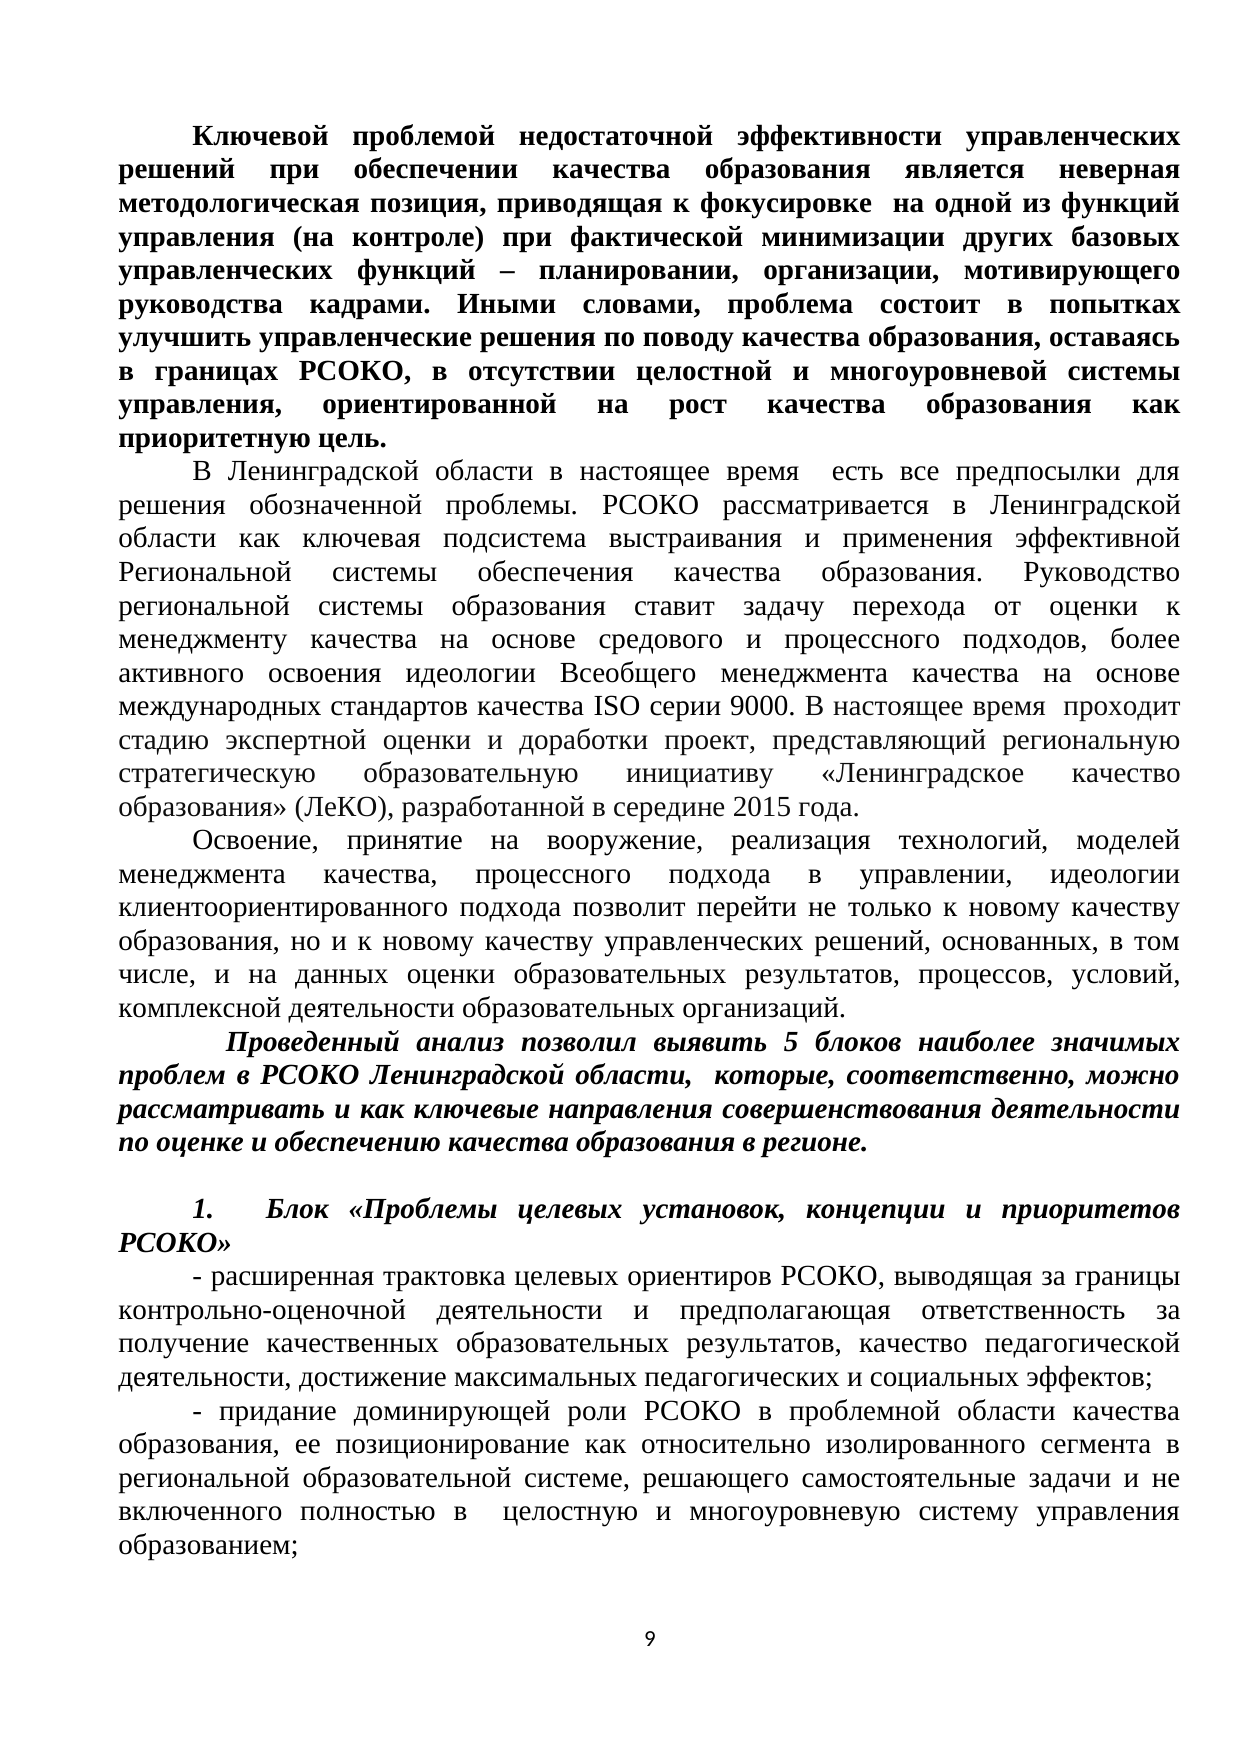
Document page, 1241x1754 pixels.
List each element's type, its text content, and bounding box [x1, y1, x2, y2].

text - расширенная трактовка целевых ориентиров РСОКО, выводящая за границы контрольно-оценочной деятельности и предполагающая ответственность за получение качественных образовательных результатов, качество педагогической деятельности, достижение максимальных педагогических и социальных эффектов; [118, 1258, 1181, 1393]
text Проведенный анализ позволил выявить 5 блоков наиболее значимых проблем в РСОКО Ленинградской области, которые, соответственно, можно рассматривать и как ключевые направления совершенствования деятельности по оценке и обеспечению качества образования в регионе. [118, 1024, 1181, 1158]
text Освоение, принятие на вооружение, реализация технологий, моделей менеджмента качества, процессного подхода в управлении, идеологии клиентоориентированного подхода позволит перейти не только к новому качеству образования, но и к новому качеству управленческих решений, основанных, в том числе, и на данных оценки образовательных результатов, процессов, условий, комплексной деятельности образовательных организаций. [118, 822, 1181, 1024]
list Блок «Проблемы целевых установок, концепции и приоритетов РСОКО» [118, 1191, 1181, 1258]
text - придание доминирующей роли РСОКО в проблемной области качества образования, ее позиционирование как относительно изолированного сегмента в региональной образовательной системе, решающего самостоятельные задачи и не включенного полностью в целостную и многоуровневую систему управления образованием; [118, 1393, 1181, 1560]
text В Ленинградской области в настоящее время есть все предпосылки для решения обозначенной проблемы. РСОКО рассматривается в Ленинградской области как ключевая подсистема выстраивания и применения эффективной Региональной системы обеспечения качества образования. Руководство региональной системы образования ставит задачу перехода от оценки к менеджменту качества на основе средового и процессного подходов, более активного освоения идеологии Всеобщего менеджмента качества на основе международных стандартов качества ISO серии 9000. В настоящее время проходит стадию экспертной оценки и доработки проект, представляющий региональную стратегическую образовательную инициативу «Ленинградское качество образования» (ЛеКО), разработанной в середине 2015 года. [118, 453, 1181, 822]
text Ключевой проблемой недостаточной эффективности управленческих решений при обеспечении качества образования является неверная методологическая позиция, приводящая к фокусировке на одной из функций управления (на контроле) при фактической минимизации других базовых управленческих функций – планировании, организации, мотивирующего руководства кадрами. Иными словами, проблема состоит в попытках улучшить управленческие решения по поводу качества образования, оставаясь в границах РСОКО, в отсутствии целостной и многоуровневой системы управления, ориентированной на рост качества образования как приоритетную цель. [118, 118, 1181, 453]
